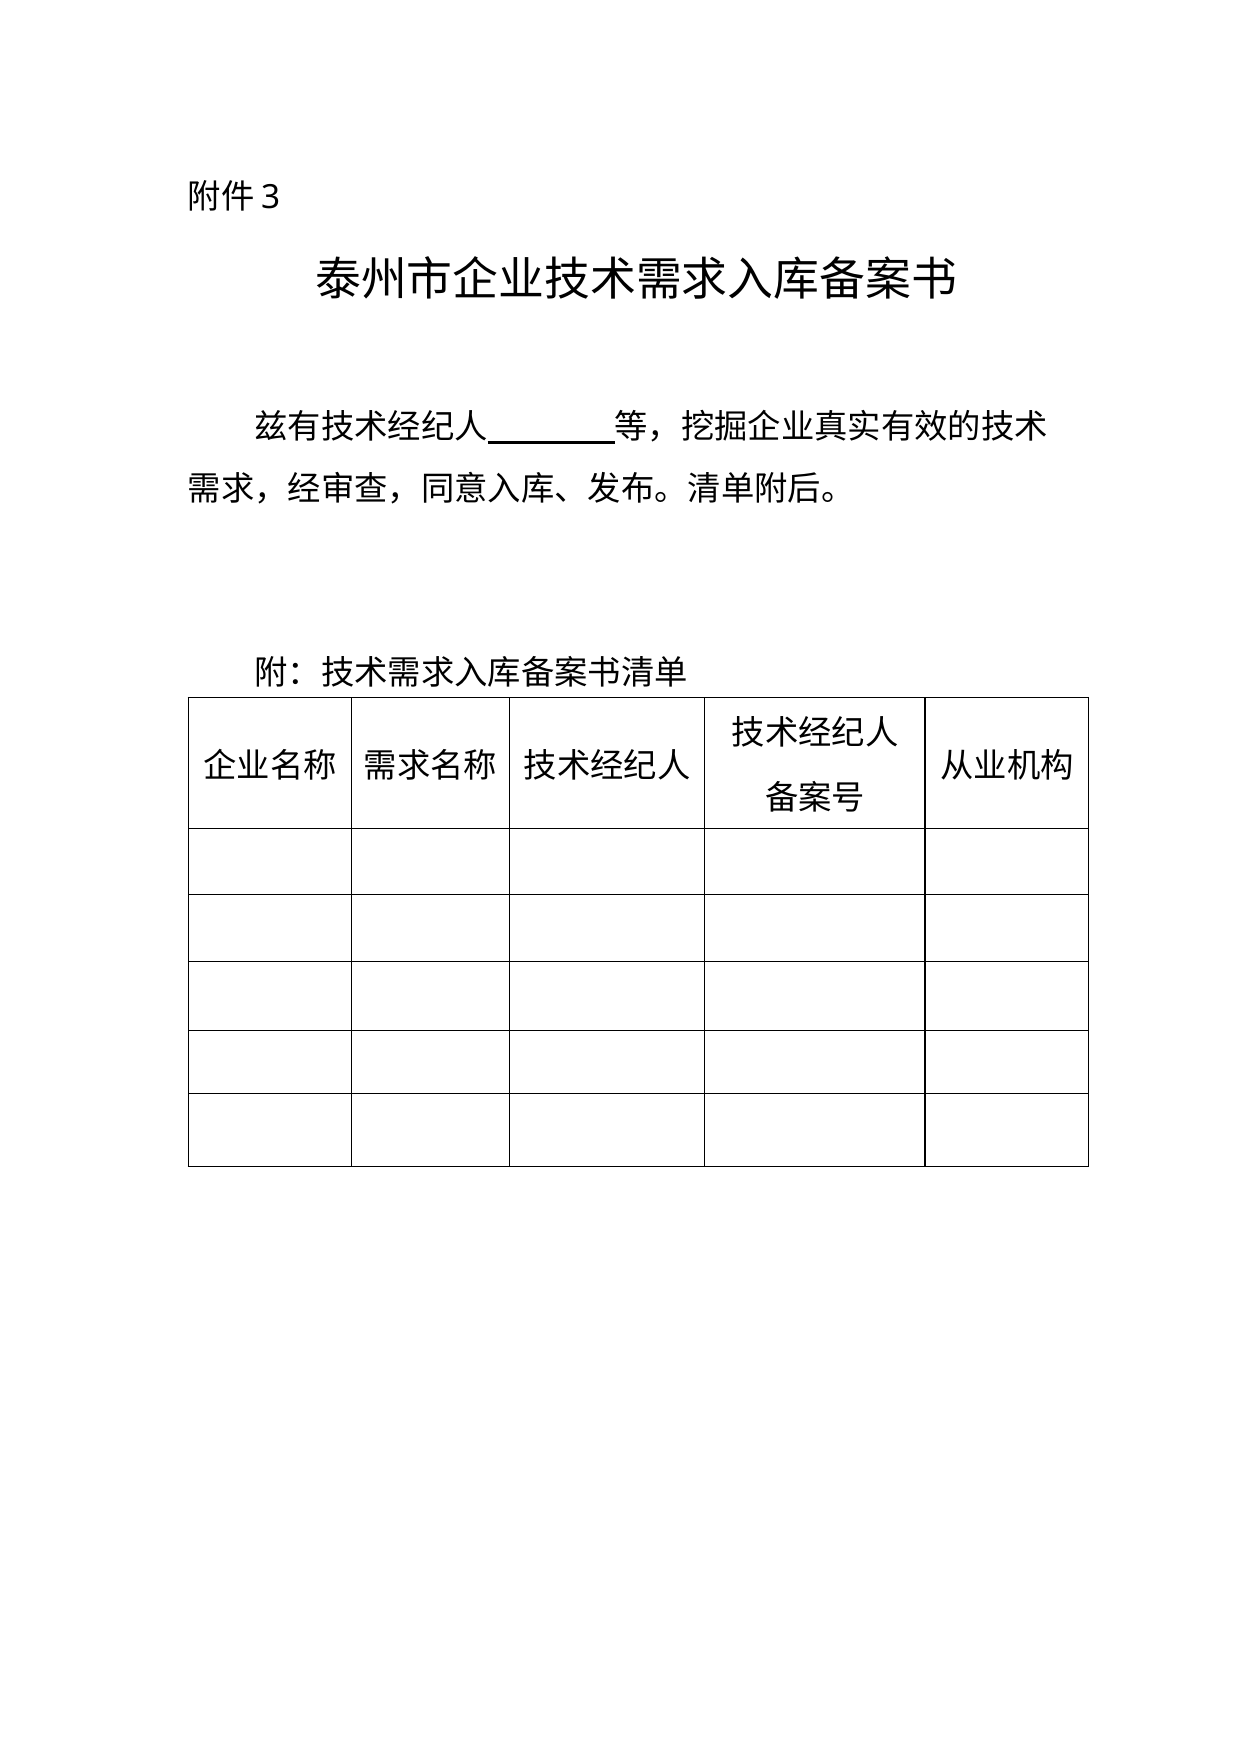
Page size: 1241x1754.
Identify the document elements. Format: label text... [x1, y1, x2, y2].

table_header 需求名称 [352, 698, 509, 828]
table_cell [926, 1031, 1088, 1093]
text 附件3 [187, 162, 1053, 227]
table_cell [926, 962, 1088, 1030]
table_cell [189, 962, 351, 1030]
table_header 从业机构 [926, 698, 1088, 828]
table_cell [705, 895, 924, 961]
table_cell [189, 1094, 351, 1166]
text 泰州市企业技术需求入库备案书 [219, 227, 1053, 324]
table_cell [926, 1094, 1088, 1166]
table_cell [510, 1031, 704, 1093]
table_cell [705, 1094, 924, 1166]
table_cell [510, 829, 704, 894]
table_cell [926, 895, 1088, 961]
table_cell [705, 962, 924, 1030]
table_cell [705, 1031, 924, 1093]
table_header 技术经纪人备案号 [705, 698, 924, 828]
table_header 技术经纪人 [510, 698, 704, 828]
text 兹有技术经纪人 等，挖掘企业真实有效的技术需求，经审查，同意入库、发布。清单附后。 [187, 389, 1053, 512]
table_cell [352, 895, 509, 961]
table_cell [189, 895, 351, 961]
table_cell [352, 962, 509, 1030]
table_cell [510, 962, 704, 1030]
table_cell [352, 1031, 509, 1093]
table_cell [510, 1094, 704, 1166]
table_cell [705, 829, 924, 894]
table_cell [510, 895, 704, 961]
table_cell [189, 829, 351, 894]
table_cell [352, 829, 509, 894]
table_cell [926, 829, 1088, 894]
table_header 企业名称 [189, 698, 351, 828]
table_cell [189, 1031, 351, 1093]
table_cell [352, 1094, 509, 1166]
text 附：技术需求入库备案书清单 [187, 635, 1053, 697]
